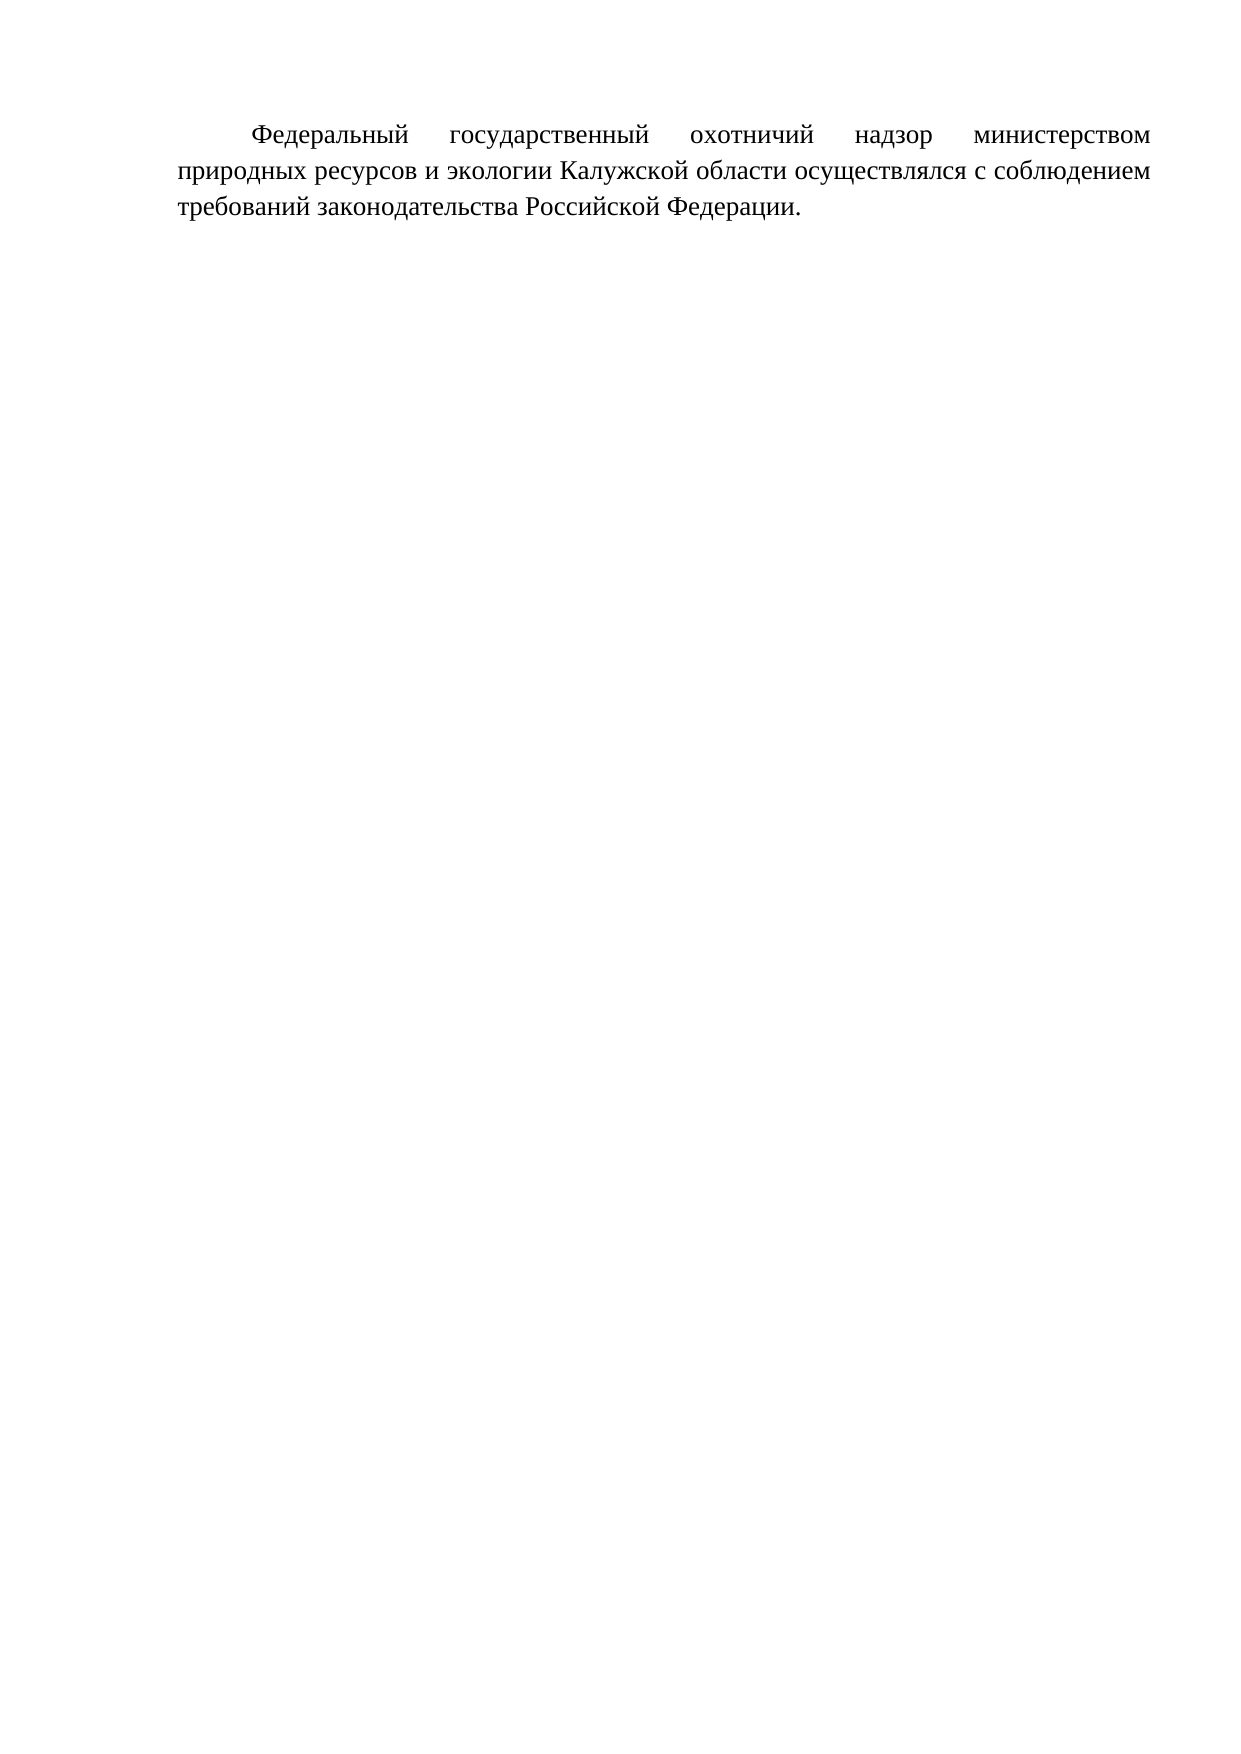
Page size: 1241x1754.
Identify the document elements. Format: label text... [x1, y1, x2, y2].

text Федеральный государственный охотничий надзор министерством природных ресурсов и экологии Калужской области осуществлялся с соблюдением требований законодательства Российской Федерации. [177, 118, 1152, 221]
